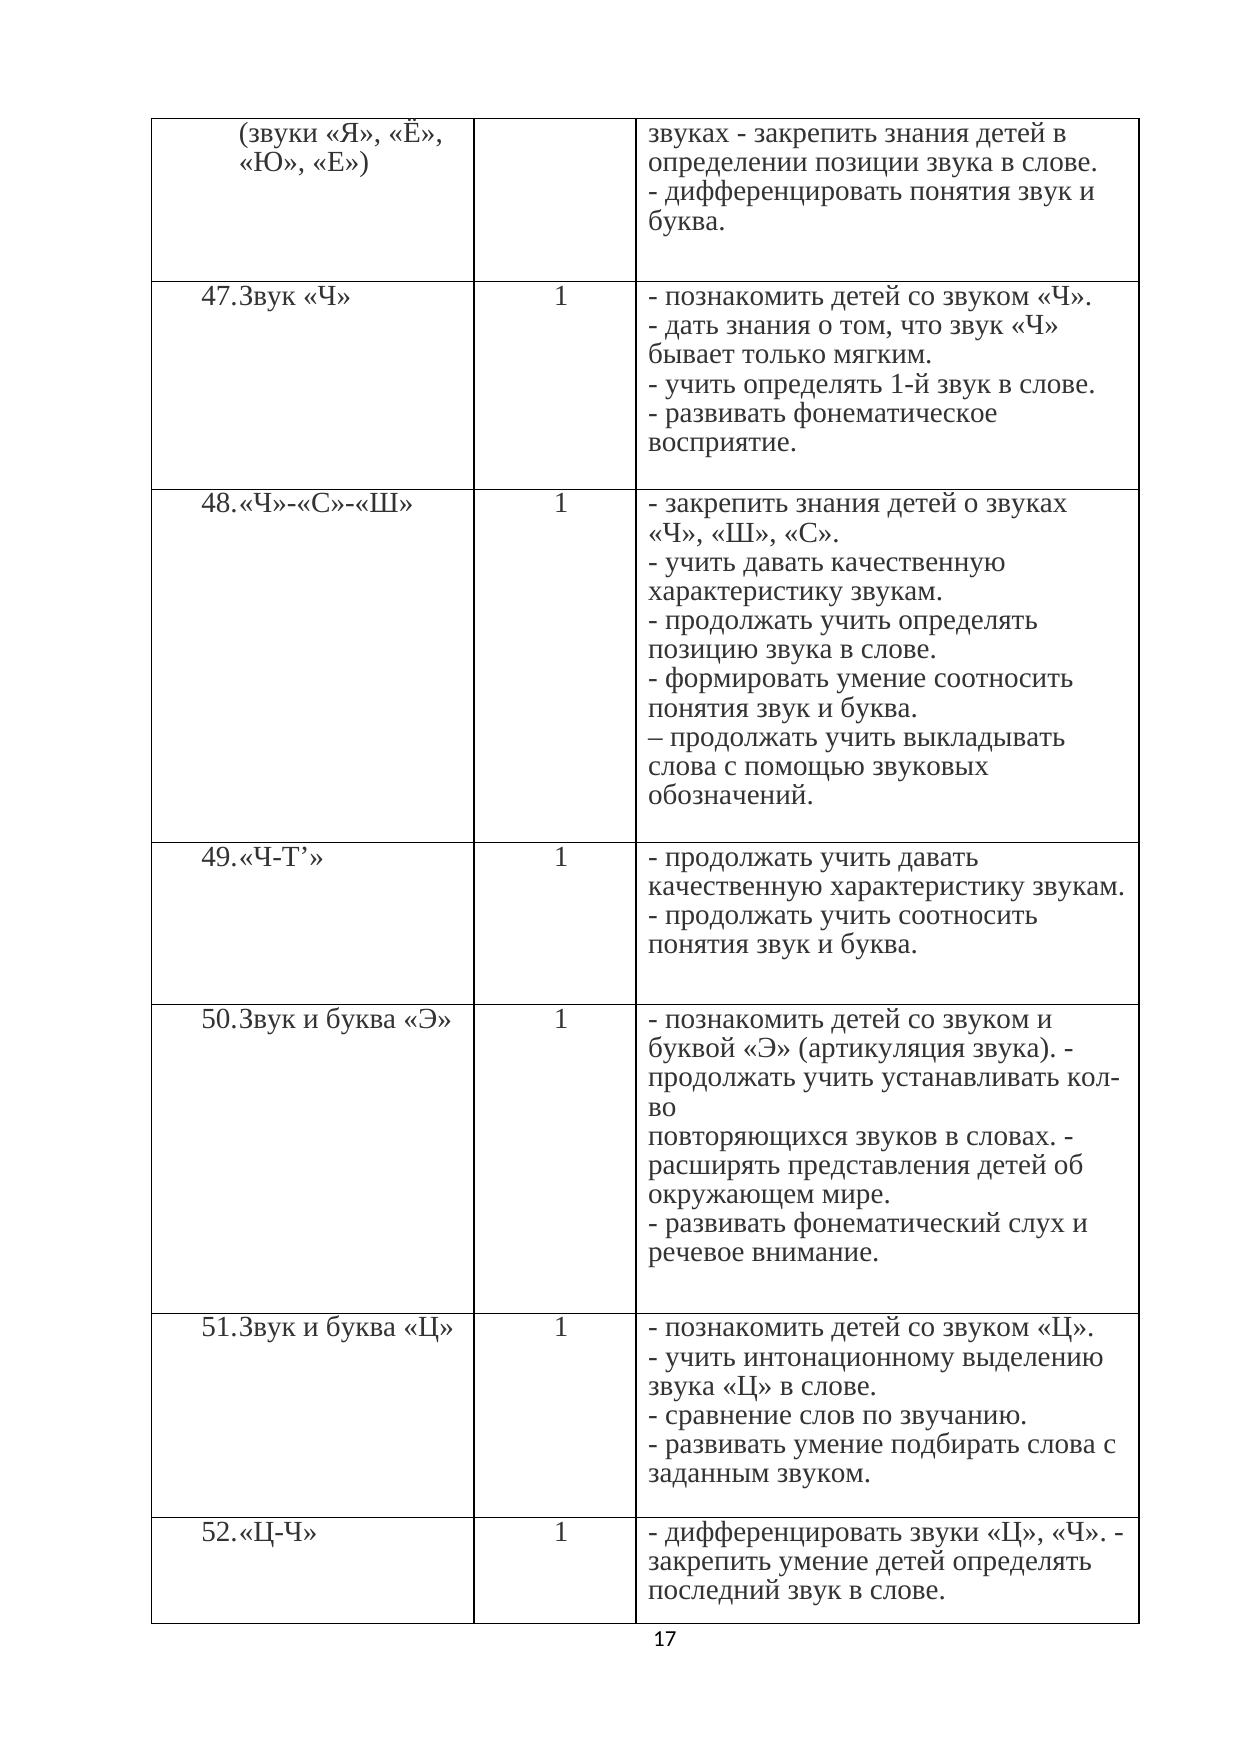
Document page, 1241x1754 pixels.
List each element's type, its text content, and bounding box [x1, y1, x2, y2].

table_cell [637, 1518, 1138, 1623]
table_cell 1 [475, 282, 635, 488]
table_cell «Ц-Ч» [152, 1518, 473, 1623]
table_cell - познакомить детей со звуком «Ц». - учить интонационному выделению звука «Ц» в слове. - сравнение слов по звучанию. - развивать умение подбирать слова с заданным звуком. [637, 1314, 1138, 1517]
table_cell 1 [475, 119, 635, 281]
table_cell 1 [475, 1518, 635, 1623]
table_cell 1 [475, 1314, 635, 1517]
table_cell «Ч»-«С»-«Ш» [152, 490, 473, 842]
table_cell 1 [475, 1005, 635, 1312]
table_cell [637, 119, 1138, 281]
table_cell Звук «Ч» [152, 282, 473, 488]
table_cell - продолжать учить давать качественную характеристику звукам. - продолжать учить соотносить понятия звук и буква. [637, 843, 1138, 1004]
table_cell - познакомить детей со звуком и буквой «Э» (артикуляция звука). - продолжать учить устанавливать кол-во повторяющихся звуков в словах. - расширять представления детей об окружающем мире. - развивать фонематический слух и речевое внимание. [637, 1005, 1138, 1312]
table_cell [152, 119, 473, 281]
table_cell Звук и буква «Э» [152, 1005, 473, 1312]
table_cell - познакомить детей со звуком «Ч». - дать знания о том, что звук «Ч» бывает только мягким. - учить определять 1-й звук в слове. - развивать фонематическое восприятие. [637, 282, 1138, 488]
table_cell - закрепить знания детей о звуках «Ч», «Ш», «С». - учить давать качественную характеристику звукам. - продолжать учить определять позицию звука в слове. - формировать умение соотносить понятия звук и буква. – продолжать учить выкладывать слова с помощью звуковых обозначений. [637, 490, 1138, 842]
table_cell 1 [475, 490, 635, 842]
table_cell Звук и буква «Ц» [152, 1314, 473, 1517]
table_cell «Ч-Т’» [152, 843, 473, 1004]
table_cell 1 [475, 843, 635, 1004]
